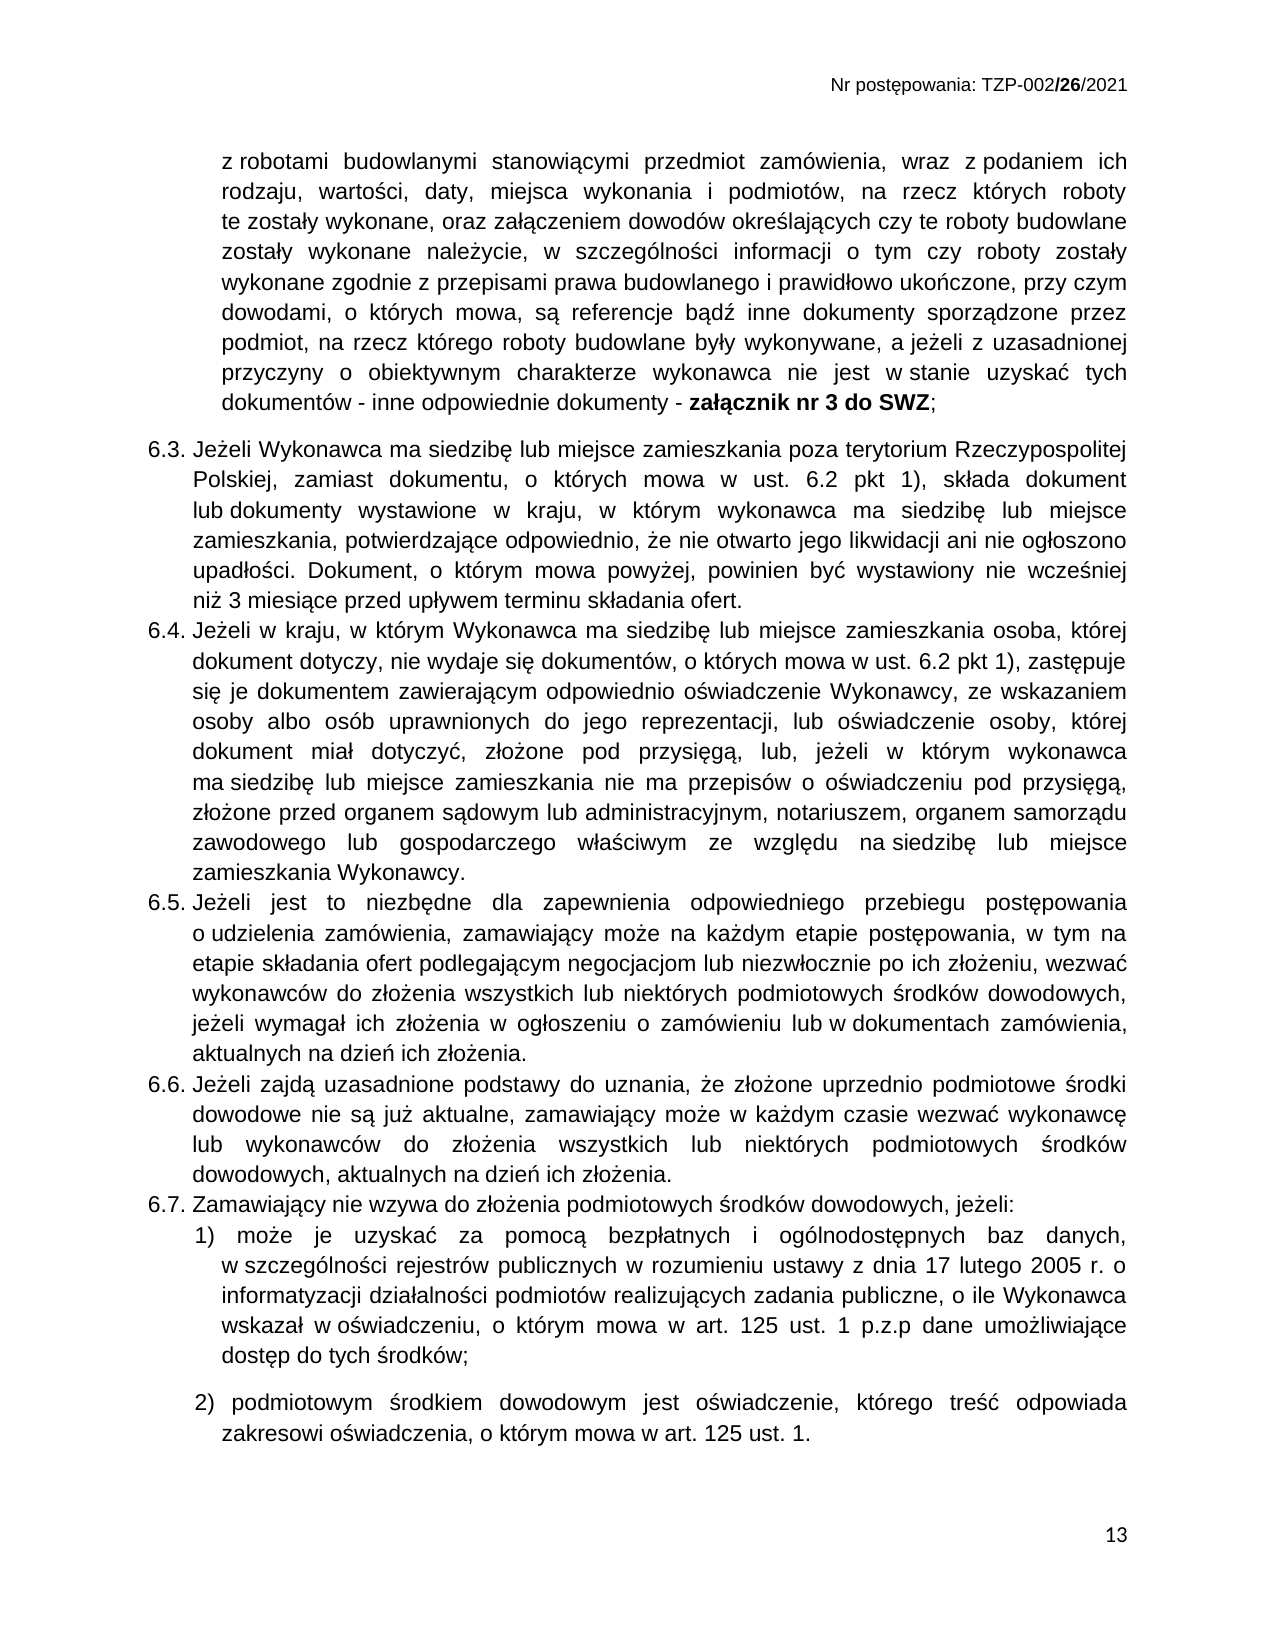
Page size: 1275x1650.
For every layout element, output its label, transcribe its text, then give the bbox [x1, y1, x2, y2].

text 2) podmiotowym środkiem dowodowym jest oświadczenie, którego treść odpowiada zakresowi oświadczenia, o którym mowa w art. 125 ust. 1. [194, 1389, 1127, 1446]
list Jeżeli Wykonawca ma siedzibę lub miejsce zamieszkania poza terytorium Rzeczypospolitej Polskiej, zamiast dokumentu, o których mowa w ust. 6.2 pkt 1), składa dokument lub dokumenty wystawione w kraju, w którym wykonawca ma siedzibę lub miejsce zamieszkania, potwierdzające odpowiednio, że nie otwarto jego likwidacji ani nie ogłoszono upadłości. Dokument, o którym mowa powyżej, powinien być wystawiony nie wcześniej niż 3 miesiące przed upływem terminu składania ofert. [148, 436, 1127, 613]
list Jeżeli jest to niezbędne dla zapewnienia odpowiedniego przebiegu postępowania o udzielenia zamówienia, zamawiający może na każdym etapie postępowania, w tym na etapie składania ofert podlegającym negocjacjom lub niezwłocznie po ich złożeniu, wezwać wykonawców do złożenia wszystkich lub niektórych podmiotowych środków dowodowych, jeżeli wymagał ich złożenia w ogłoszeniu o zamówieniu lub w dokumentach zamówienia, aktualnych na dzień ich złożenia. [148, 889, 1127, 1067]
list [192, 148, 1127, 416]
list Jeżeli w kraju, w którym Wykonawca ma siedzibę lub miejsce zamieszkania osoba, której dokument dotyczy, nie wydaje się dokumentów, o których mowa w ust. 6.2 pkt 1), zastępuje się je dokumentem zawierającym odpowiednio oświadczenie Wykonawcy, ze wskazaniem osoby albo osób uprawnionych do jego reprezentacji, lub oświadczenie osoby, której dokument miał dotyczyć, złożone pod przysięgą, lub, jeżeli w którym wykonawca ma siedzibę lub miejsce zamieszkania nie ma przepisów o oświadczeniu pod przysięgą, złożone przed organem sądowym lub administracyjnym, notariuszem, organem samorządu zawodowego lub gospodarczego właściwym ze względu na siedzibę lub miejsce zamieszkania Wykonawcy. [148, 617, 1127, 885]
text 1) może je uzyskać za pomocą bezpłatnych i ogólnodostępnych baz danych, w szczególności rejestrów publicznych w rozumieniu ustawy z dnia 17 lutego 2005 r. o informatyzacji działalności podmiotów realizujących zadania publiczne, o ile Wykonawca wskazał w oświadczeniu, o którym mowa w art. 125 ust. 1 p.z.p dane umożliwiające dostęp do tych środków; [194, 1222, 1127, 1369]
list Zamawiający nie wzywa do złożenia podmiotowych środków dowodowych, jeżeli: [148, 1191, 1127, 1218]
list Jeżeli zajdą uzasadnione podstawy do uznania, że złożone uprzednio podmiotowe środki dowodowe nie są już aktualne, zamawiający może w każdym czasie wezwać wykonawcę lub wykonawców do złożenia wszystkich lub niektórych podmiotowych środków dowodowych, aktualnych na dzień ich złożenia. [148, 1071, 1127, 1187]
